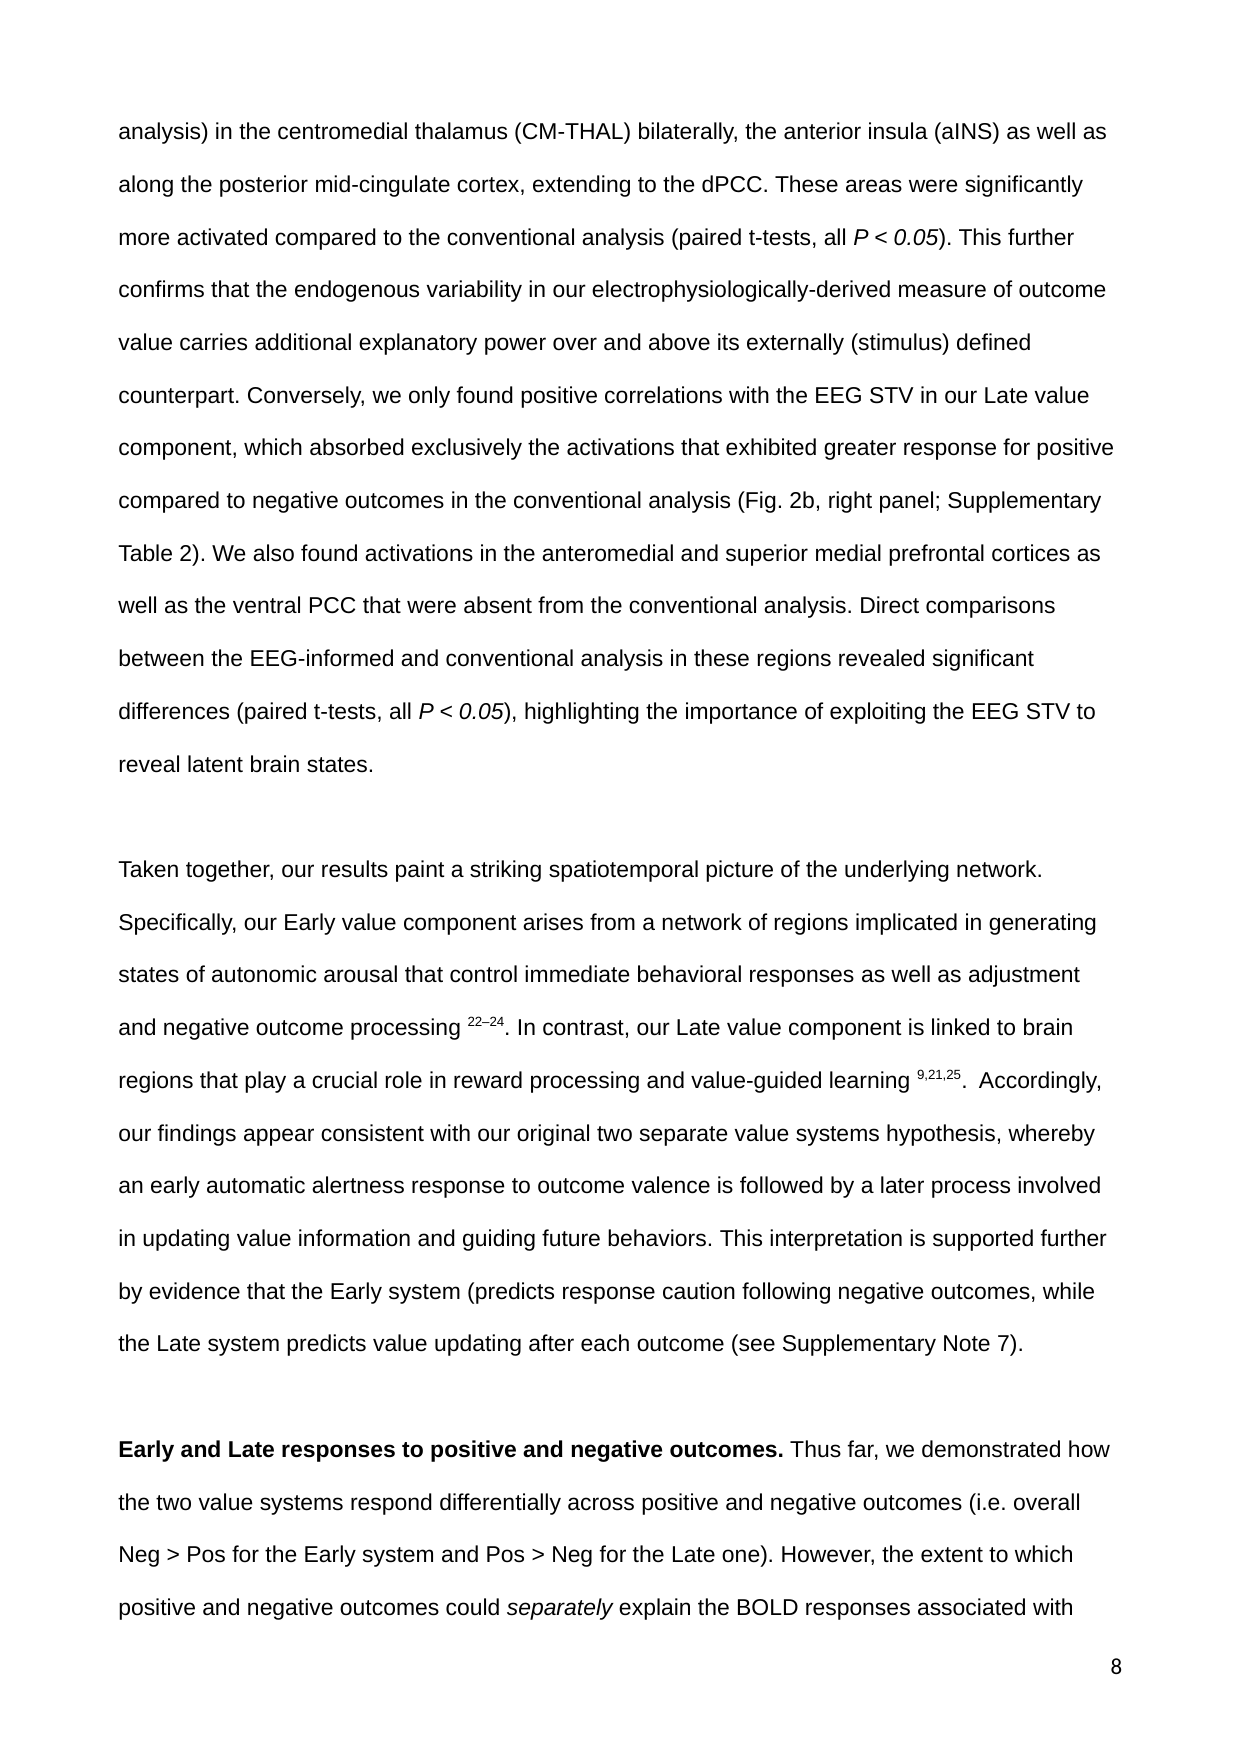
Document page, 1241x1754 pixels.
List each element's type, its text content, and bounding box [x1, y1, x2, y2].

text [118, 118, 1124, 777]
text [118, 1436, 1124, 1620]
text Taken together, our results paint a striking spatiotemporal picture of the underlying network. Specifically, our Early value component arises from a network of regions implicated in generating states of autonomic arousal that control immediate behavioral responses as well as adjustment and negative outcome processing 22–24. In contrast, our Late value component is linked to brain regions that play a crucial role in reward processing and value-guided learning 9,21,25. Accordingly, our findings appear consistent with our original two separate value systems hypothesis, whereby an early automatic alertness response to outcome valence is followed by a later process involved in updating value information and guiding future behaviors. This interpretation is supported further by evidence that the Early system (predicts response caution following negative outcomes, while the Late system predicts value updating after each outcome (see Supplementary Note 7). [118, 856, 1124, 1357]
